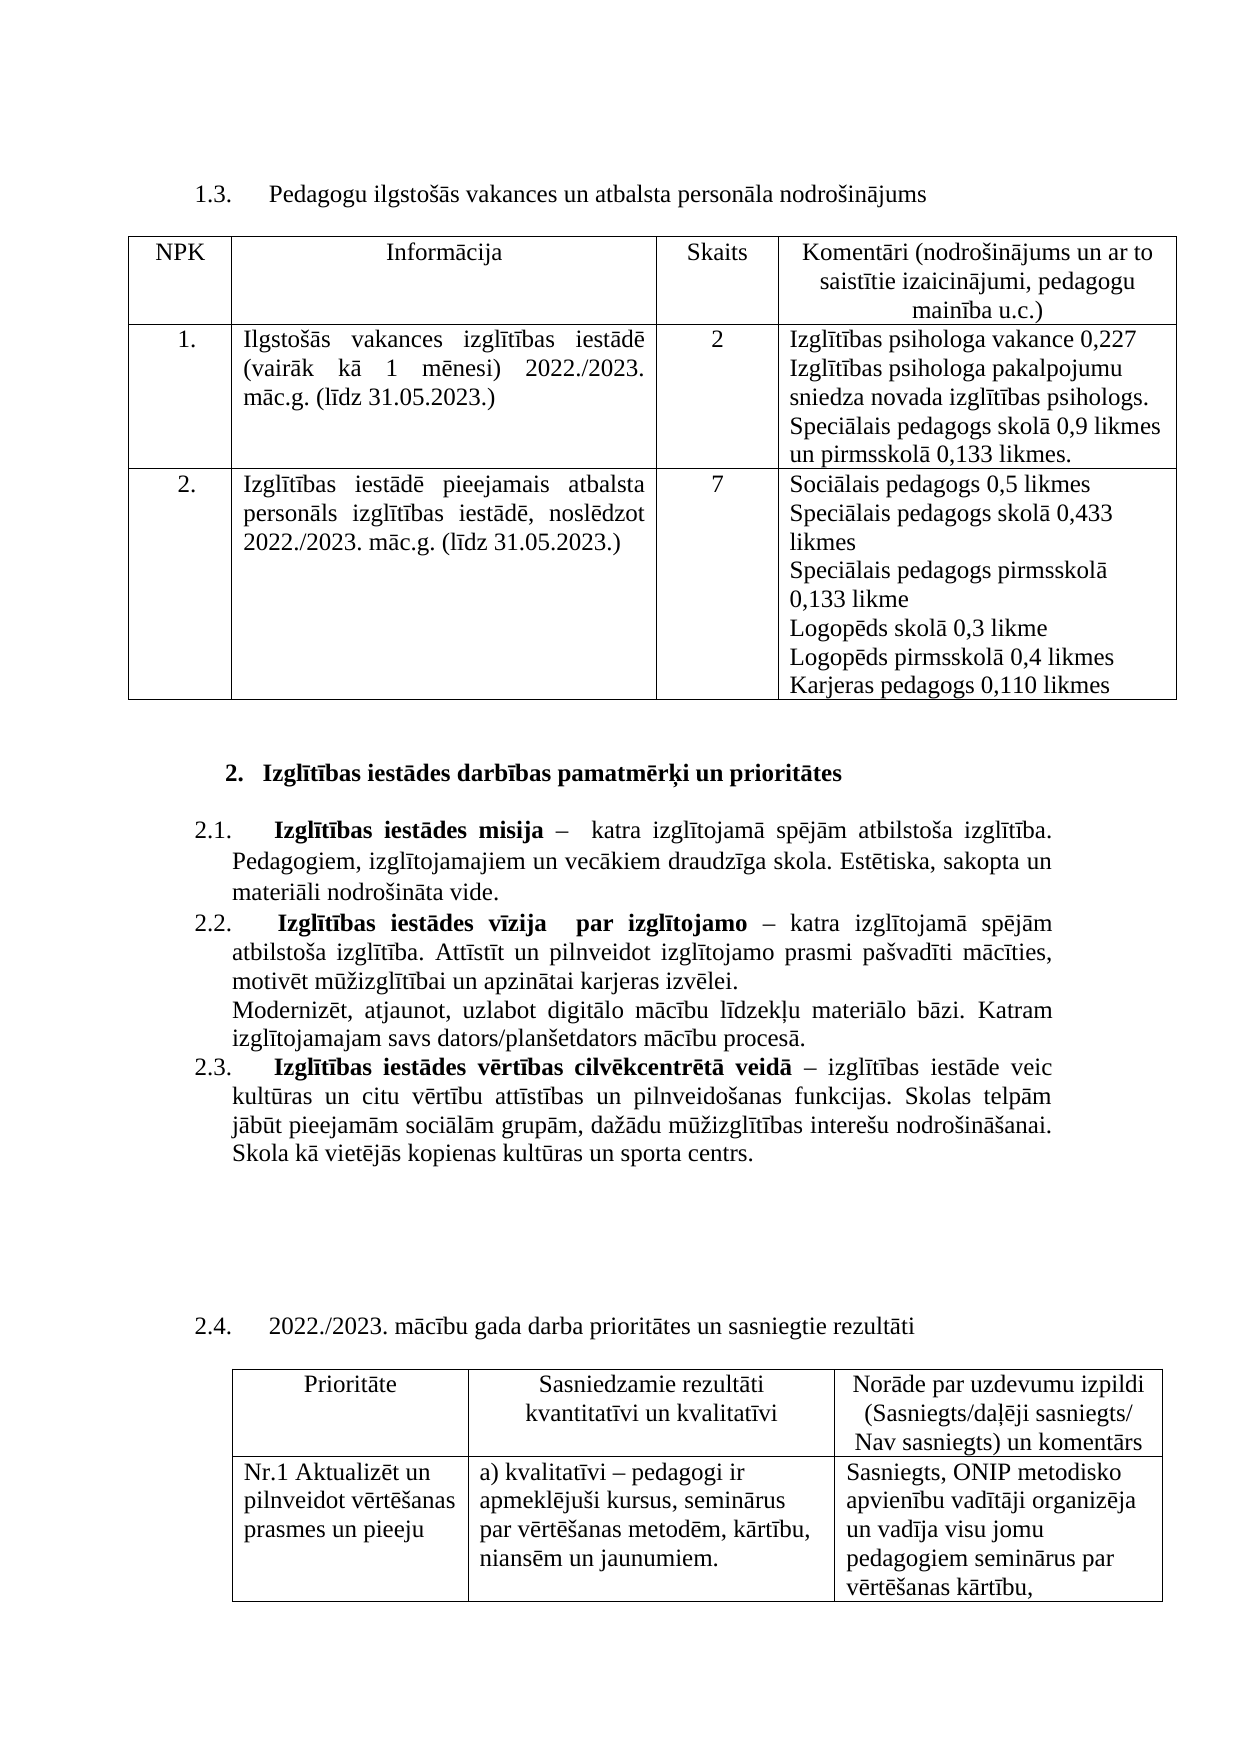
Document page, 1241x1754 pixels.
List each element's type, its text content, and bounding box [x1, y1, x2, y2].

list Modernizēt, atjaunot, uzlabot digitālo mācību līdzekļu materiālo bāzi. Katram izglītojamajam savs dators/planšetdators mācību procesā. [232, 995, 1053, 1052]
table_cell [129, 469, 231, 699]
table_cell [129, 325, 231, 468]
list Izglītības iestādes misija – katra izglītojamā spējām atbilstoša izglītība. Pedagogiem, izglītojamajiem un vecākiem draudzīga skola. Estētiska, sakopta un materiāli nodrošināta vide. [194, 815, 1053, 906]
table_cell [835, 1457, 1162, 1601]
list 2022./2023. mācību gada darba prioritātes un sasniegtie rezultāti [194, 1311, 1053, 1340]
table_cell Izglītības iestādē pieejamais atbalsta personāls izglītības iestādē, noslēdzot 2022./2023. māc.g. (līdz 31.05.2023.) [232, 469, 656, 699]
table_cell Izglītības psihologa vakance 0,227 Izglītības psihologa pakalpojumu sniedza novada izglītības psihologs. Speciālais pedagogs skolā 0,9 likmes un pirmsskolā 0,133 likmes. [779, 325, 1176, 468]
table_cell 2 [657, 325, 778, 468]
table_cell Ilgstošās vakances izglītības iestādē (vairāk kā 1 mēnesi) 2022./2023. māc.g. (līdz 31.05.2023.) [232, 325, 656, 468]
list Pedagogu ilgstošās vakances un atbalsta personāla nodrošinājums [194, 179, 1053, 207]
list Izglītības iestādes vīzija par izglītojamo – katra izglītojamā spējām atbilstoša izglītība. Attīstīt un pilnveidot izglītojamo prasmi pašvadīti mācīties, motivēt mūžizglītībai un apzinātai karjeras izvēlei. [194, 908, 1053, 995]
table_header Informācija [232, 237, 656, 323]
table_header Norāde par uzdevumu izpildi (Sasniegts/daļēji sasniegts/ Nav sasniegts) un komentārs [835, 1370, 1162, 1456]
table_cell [233, 1457, 468, 1601]
list Izglītības iestādes darbības pamatmērķi un prioritātes [225, 758, 1053, 787]
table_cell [469, 1457, 834, 1601]
table_header Skaits [657, 237, 778, 323]
table_cell Sociālais pedagogs 0,5 likmes Speciālais pedagogs skolā 0,433 likmes Speciālais pedagogs pirmsskolā 0,133 likme Logopēds skolā 0,3 likme Logopēds pirmsskolā 0,4 likmes Karjeras pedagogs 0,110 likmes [779, 469, 1176, 699]
table_header NPK [129, 237, 231, 323]
table_cell 7 [657, 469, 778, 699]
table_header Prioritāte [233, 1370, 468, 1456]
list Izglītības iestādes vērtības cilvēkcentrētā veidā – izglītības iestāde veic kultūras un citu vērtību attīstības un pilnveidošanas funkcijas. Skolas telpām jābūt pieejamām sociālām grupām, dažādu mūžizglītības interešu nodrošināšanai. Skola kā vietējās kopienas kultūras un sporta centrs. [194, 1052, 1053, 1167]
table_header Komentāri (nodrošinājums un ar to saistītie izaicinājumi, pedagogu mainība u.c.) [779, 237, 1176, 323]
table_header Sasniedzamie rezultāti kvantitatīvi un kvalitatīvi [469, 1370, 834, 1456]
